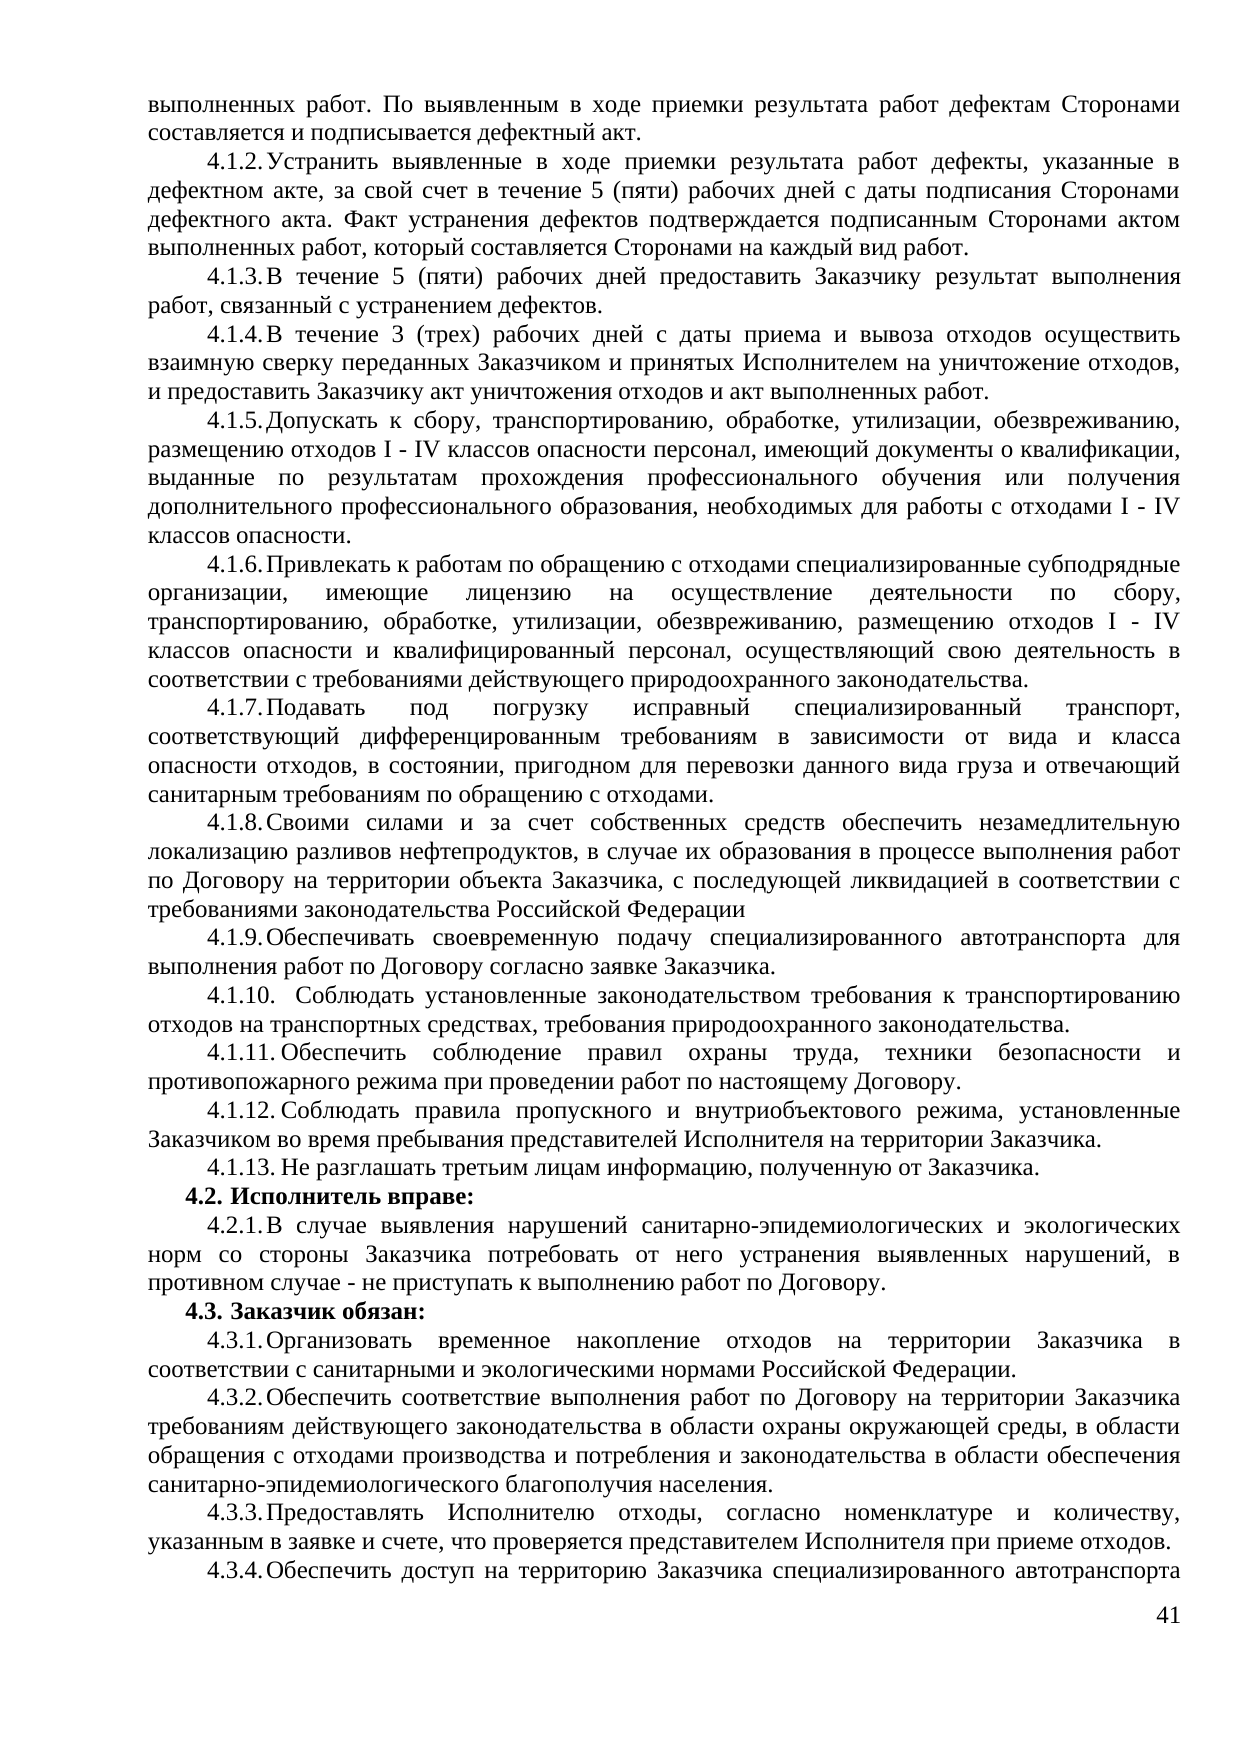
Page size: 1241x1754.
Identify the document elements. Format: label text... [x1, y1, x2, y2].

list Устранить выявленные в ходе приемки результата работ дефекты, указанные в дефектном акте, за свой счет в течение 5 (пяти) рабочих дней с даты подписания Сторонами дефектного акта. Факт устранения дефектов подтверждается подписанным Сторонами актом выполненных работ, который составляется Сторонами на каждый вид работ. [148, 146, 1181, 261]
list В случае выявления нарушений санитарно-эпидемиологических и экологических норм со стороны Заказчика потребовать от него устранения выявленных нарушений, в противном случае - не приступать к выполнению работ по Договору. [148, 1210, 1181, 1296]
list Организовать временное накопление отходов на территории Заказчика в соответствии с санитарными и экологическими нормами Российской Федерации. [148, 1325, 1181, 1382]
list Исполнитель вправе: [185, 1181, 1181, 1210]
list Не разглашать третьим лицам информацию, полученную от Заказчика. [148, 1152, 1181, 1181]
list Привлекать к работам по обращению с отходами специализированные субподрядные организации, имеющие лицензию на осуществление деятельности по сбору, транспортированию, обработке, утилизации, обезвреживанию, размещению отходов I - IV классов опасности и также квалифицированный персонал, осуществляющий свою деятельность в соответствии с требованиями действующего природоохранного законодательства. [148, 549, 1181, 692]
list Своими силами и за счет собственных средств обеспечить незамедлительную локализацию разливов нефтепродуктов, в случае их образования в процессе выполнения работ по Договору на территории объекта Заказчика, с последующей ликвидацией в соответствии с требованиями законодательства Российской Федерации [148, 807, 1181, 922]
list Обеспечивать своевременную подачу специализированного автотранспорта для выполнения работ по Договору согласно заявке Заказчика. [148, 922, 1181, 980]
list Предоставлять Исполнителю отходы, согласно номенклатуре и количеству, указанным в заявке и счете, что проверяется представителем Исполнителя при приеме отходов. [148, 1497, 1181, 1555]
list Соблюдать правила пропускного и внутриобъектового режима, установленные Заказчиком во время пребывания представителей Исполнителя на территории Заказчика. [148, 1095, 1181, 1152]
list Заказчик обязан: [185, 1296, 1181, 1325]
list В течение 3 (трех) рабочих дней с даты приема и вывоза отходов осуществить взаимную сверку переданных Заказчиком и принятых Исполнителем на уничтожение отходов, и предоставить Заказчику акт уничтожения отходов и акт выполненных работ. [148, 319, 1181, 405]
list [148, 89, 1181, 146]
list В течение 5 (пяти) рабочих дней предоставить Заказчику результат выполнения работ, связанный с устранением дефектов. [148, 261, 1181, 319]
list Соблюдать установленные законодательством требования к транспортированию отходов на транспортных средствах, требования природоохранного законодательства. [148, 980, 1181, 1037]
list Обеспечить соответствие выполнения работ по Договору на территории Заказчика требованиям действующего законодательства в области охраны окружающей среды, в области обращения с отходами производства и потребления и законодательства в области обеспечения санитарно-эпидемиологического благополучия населения. [148, 1382, 1181, 1497]
list Допускать к сбору, транспортированию, обработке, утилизации, обезвреживанию, размещению отходов I - IV классов опасности персонал, имеющий документы о квалификации, выданные по результатам прохождения профессионального обучения или получения дополнительного профессионального образования, необходимых для работы с отходами I - IV классов опасности. [148, 405, 1181, 549]
list Обеспечить соблюдение правил охраны труда, техники безопасности и противопожарного режима при проведении работ по настоящему Договору. [148, 1037, 1181, 1095]
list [148, 1555, 1181, 1584]
list Подавать под погрузку исправный специализированный транспорт, соответствующий дифференцированным требованиям в зависимости от вида и класса опасности отходов, в состоянии, пригодном для перевозки данного вида груза и отвечающий санитарным требованиям по обращению с отходами. [148, 692, 1181, 807]
